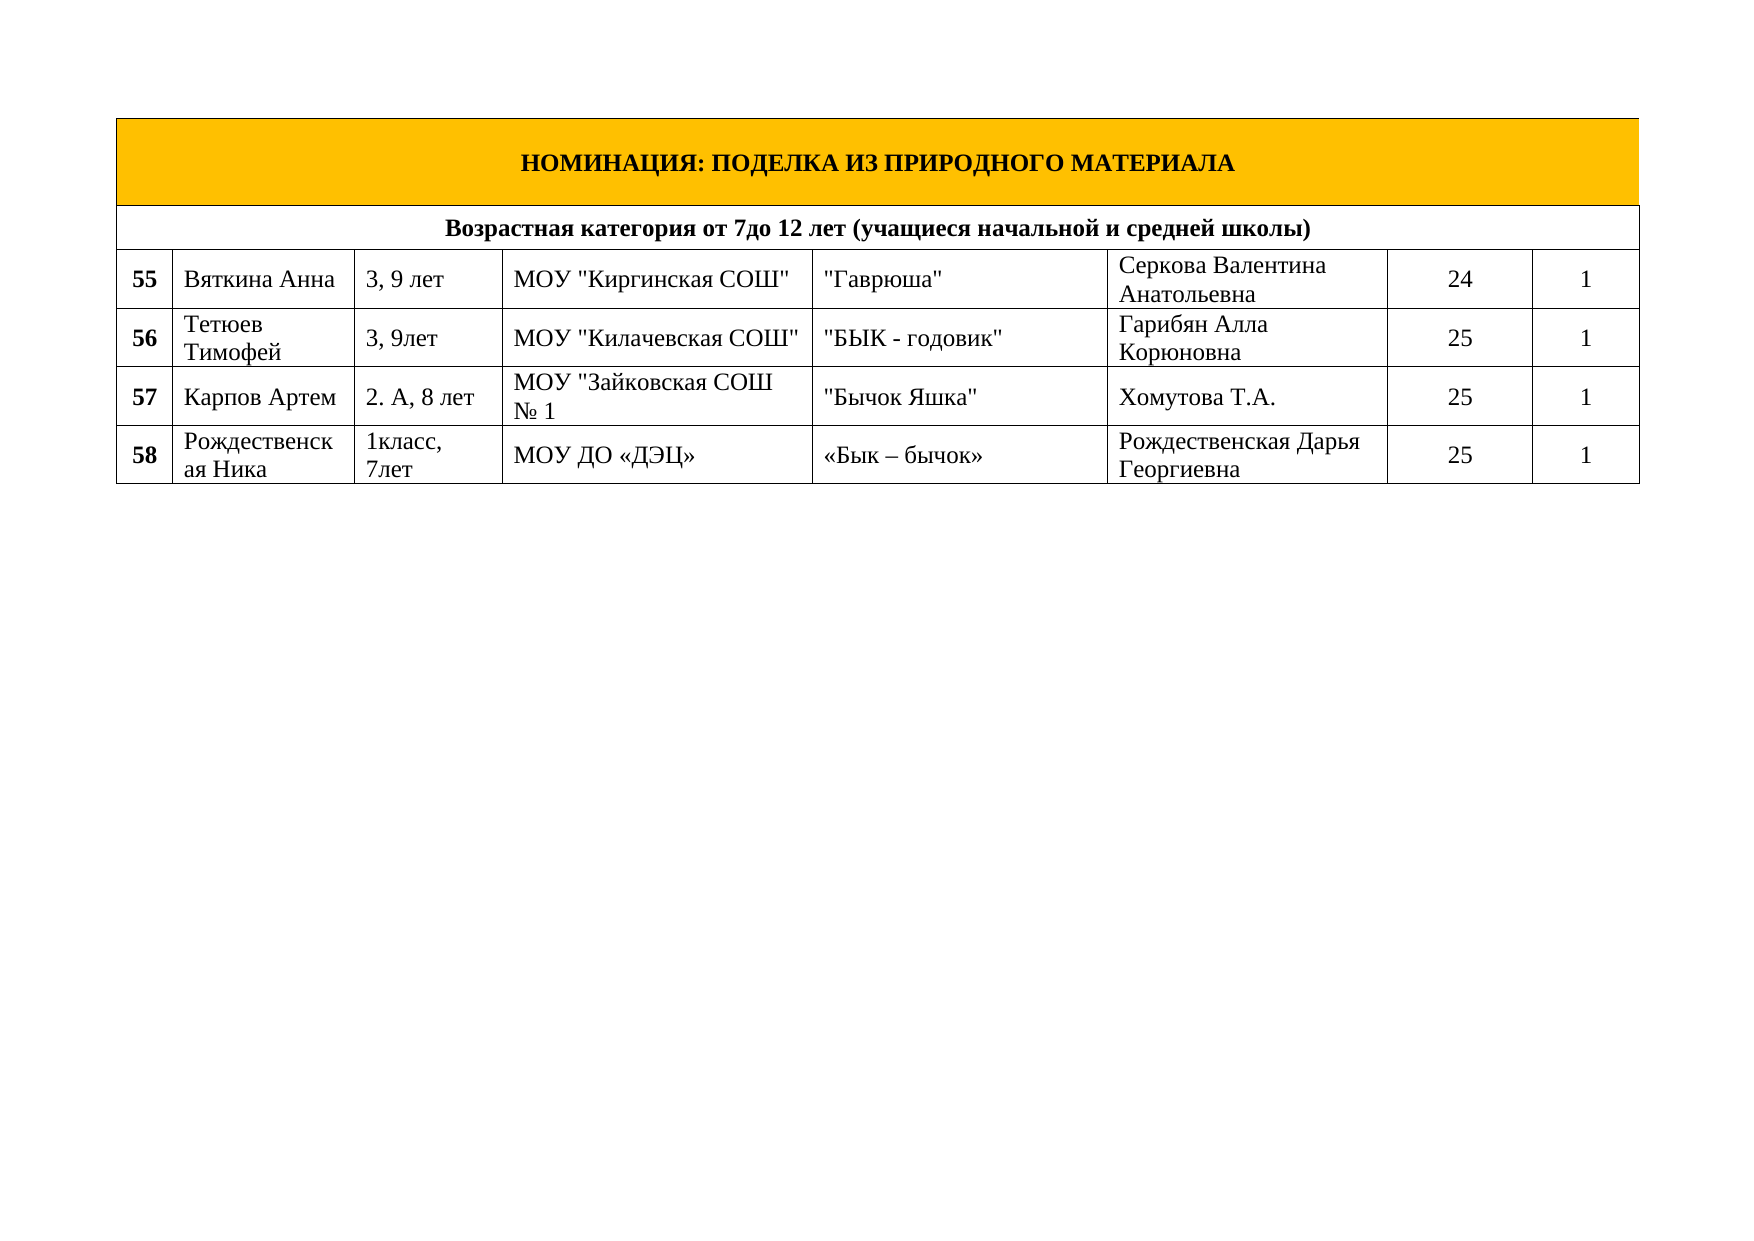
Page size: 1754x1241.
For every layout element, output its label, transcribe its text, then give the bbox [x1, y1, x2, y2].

table_cell 3, 9 лет [355, 250, 502, 308]
table_cell 1 [1533, 426, 1639, 483]
table_cell 1 [1533, 367, 1639, 425]
table_cell 25 [1388, 367, 1532, 425]
table_cell МОУ "Зайковская СОШ № 1 [503, 367, 812, 425]
table_cell Вяткина Анна [173, 250, 354, 308]
table_cell Рождественская Дарья Георгиевна [1108, 426, 1387, 483]
table_cell 1 [1533, 250, 1639, 308]
table_cell Гарибян Алла Корюновна [1108, 309, 1387, 366]
table_cell Рождественская Ника [173, 426, 354, 483]
table_cell НОМИНАЦИЯ: ПОДЕЛКА ИЗ ПРИРОДНОГО МАТЕРИАЛА [117, 119, 1639, 205]
table_cell 58 [117, 426, 172, 483]
table_cell 3, 9лет [355, 309, 502, 366]
table_cell «Бык – бычок» [813, 426, 1107, 483]
table_cell 57 [117, 367, 172, 425]
table_cell Возрастная категория от 7до 12 лет (учащиеся начальной и средней школы) [117, 206, 1639, 249]
table_cell 55 [117, 250, 172, 308]
table_cell МОУ "Киргинская СОШ" [503, 250, 812, 308]
table_cell 1 [1533, 309, 1639, 366]
table_cell 56 [117, 309, 172, 366]
table_cell "Гаврюша" [813, 250, 1107, 308]
table_cell 1класс, 7лет [355, 426, 502, 483]
table_cell 25 [1388, 426, 1532, 483]
table_cell "БЫК - годовик" [813, 309, 1107, 366]
table_cell Серкова Валентина Анатольевна [1108, 250, 1387, 308]
table_cell МОУ ДО «ДЭЦ» [503, 426, 812, 483]
table_cell "Бычок Яшка" [813, 367, 1107, 425]
table_cell Карпов Артем [173, 367, 354, 425]
table_cell 24 [1388, 250, 1532, 308]
table_cell Хомутова Т.А. [1108, 367, 1387, 425]
table_cell МОУ "Килачевская СОШ" [503, 309, 812, 366]
table_cell Тетюев Тимофей [173, 309, 354, 366]
table_cell 25 [1388, 309, 1532, 366]
table_cell 2. А, 8 лет [355, 367, 502, 425]
